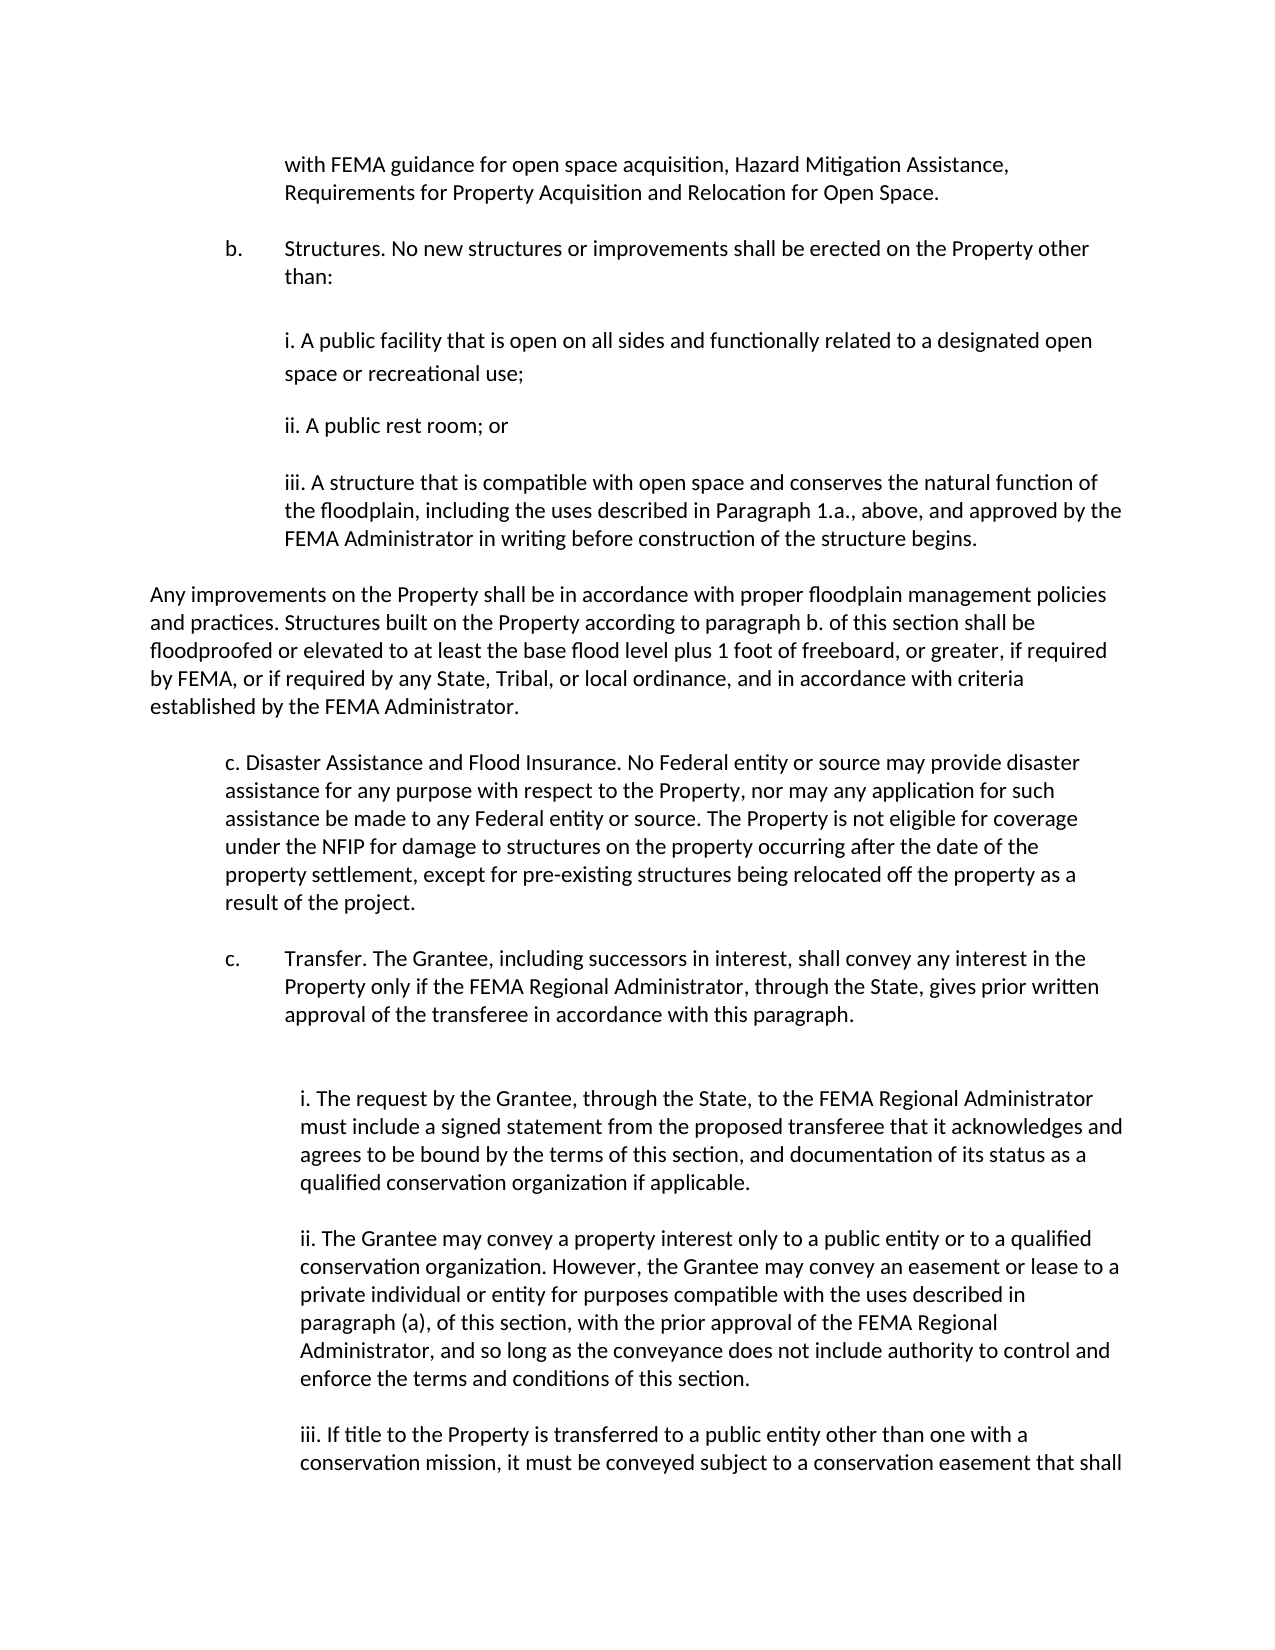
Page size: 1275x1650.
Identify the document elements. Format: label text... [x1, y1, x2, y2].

list Transfer. The Grantee, including successors in interest, shall convey any interest in the Property only if the FEMA Regional Administrator, through the State, gives prior written approval of the transferee in accordance with this paragraph. [225, 944, 1125, 1028]
text ii. The Grantee may convey a property interest only to a public entity or to a qualified conservation organization. However, the Grantee may convey an easement or lease to a private individual or entity for purposes compatible with the uses described in paragraph (a), of this section, with the prior approval of the FEMA Regional Administrator, and so long as the conveyance does not include authority to control and enforce the terms and conditions of this section. [300, 1224, 1125, 1392]
text i. The request by the Grantee, through the State, to the FEMA Regional Administrator must include a signed statement from the proposed transferee that it acknowledges and agrees to be bound by the terms of this section, and documentation of its status as a qualified conservation organization if applicable. [300, 1084, 1125, 1196]
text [300, 1420, 1125, 1476]
text Any improvements on the Property shall be in accordance with proper floodplain management policies and practices. Structures built on the Property according to paragraph b. of this section shall be floodproofed or elevated to at least the base flood level plus 1 foot of freeboard, or greater, if required by FEMA, or if required by any State, Tribal, or local ordinance, and in accordance with criteria established by the FEMA Administrator. [150, 580, 1125, 720]
list Structures. No new structures or improvements shall be erected on the Property other [225, 234, 1125, 262]
text ii. A public rest room; or [209, 412, 1125, 440]
text iii. A structure that is compatible with open space and conserves the natural function of the floodplain, including the uses described in Paragraph 1.a., above, and approved by the FEMA Administrator in writing before construction of the structure begins. [284, 468, 1125, 552]
list i. A public facility that is open on all sides and functionally related to a designated open space or recreational use; [284, 326, 1125, 387]
list than: [284, 262, 1125, 290]
text c. Disaster Assistance and Flood Insurance. No Federal entity or source may provide disaster assistance for any purpose with respect to the Property, nor may any application for such assistance be made to any Federal entity or source. The Property is not eligible for coverage under the NFIP for damage to structures on the property occurring after the date of the property settlement, except for pre-existing structures being relocated off the property as a result of the project. [225, 748, 1125, 916]
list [225, 150, 1125, 206]
